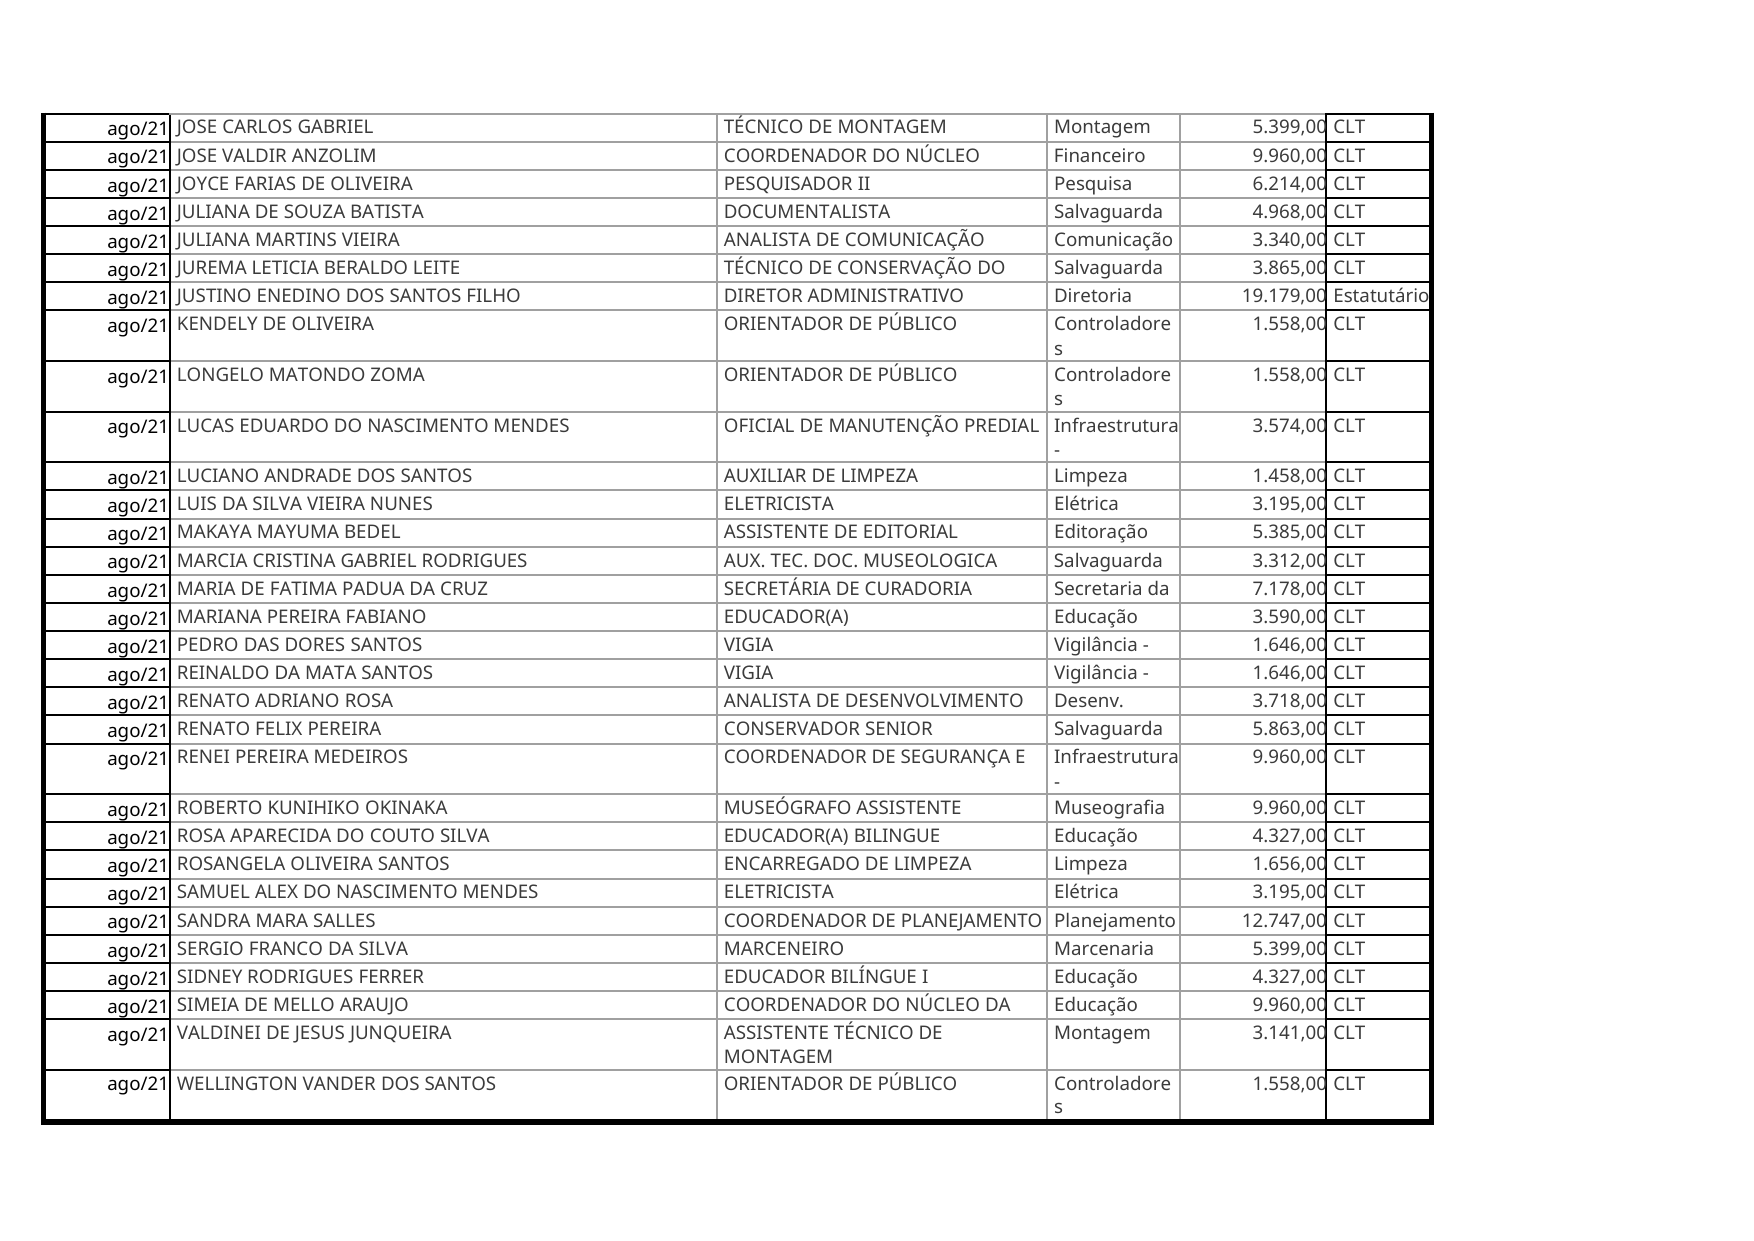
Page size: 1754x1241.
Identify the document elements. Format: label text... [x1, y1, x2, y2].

table_header TÉCNICO DE MONTAGEM [718, 115, 1046, 141]
table_cell 1.458,00 [1181, 463, 1325, 489]
table_cell 7.178,00 [1181, 576, 1325, 602]
table_cell Montagem [1048, 1020, 1179, 1069]
table_cell CLT [1327, 255, 1429, 281]
table_cell Educação [1048, 964, 1179, 990]
table_cell ago/21 [46, 463, 169, 489]
table_cell ago/21 [46, 283, 169, 309]
table_cell CLT [1327, 143, 1429, 169]
table_cell Planejamento [1048, 908, 1179, 934]
table_cell COORDENADOR DE SEGURANÇA E [718, 745, 1046, 793]
table_cell MARIA DE FATIMA PADUA DA CRUZ [171, 576, 716, 602]
table_cell EDUCADOR(A) [718, 604, 1046, 630]
table_cell ago/21 [46, 936, 169, 962]
table_cell JOSE VALDIR ANZOLIM [171, 143, 716, 169]
table_cell VIGIA [718, 660, 1046, 686]
table_cell ago/21 [46, 688, 169, 714]
table_cell Infraestrutura - [1048, 413, 1179, 461]
table_cell Limpeza [1048, 463, 1179, 489]
table_cell PEDRO DAS DORES SANTOS [171, 632, 716, 658]
table_cell Desenv. [1048, 688, 1179, 714]
table_cell ago/21 [46, 716, 169, 742]
table_cell JUREMA LETICIA BERALDO LEITE [171, 255, 716, 281]
table_cell SIMEIA DE MELLO ARAUJO [171, 992, 716, 1018]
table_cell ORIENTADOR DE PÚBLICO [718, 362, 1046, 411]
table_cell CLT [1327, 823, 1429, 849]
table_cell RENEI PEREIRA MEDEIROS [171, 745, 716, 793]
table_cell 4.327,00 [1181, 964, 1325, 990]
table_cell Elétrica [1048, 491, 1179, 517]
table_cell ago/21 [46, 992, 169, 1018]
table_cell ANALISTA DE DESENVOLVIMENTO [718, 688, 1046, 714]
table_header JOSE CARLOS GABRIEL [171, 115, 716, 141]
table_cell 5.399,00 [1181, 936, 1325, 962]
table_cell 3.718,00 [1181, 688, 1325, 714]
table_cell AUX. TEC. DOC. MUSEOLOGICA [718, 548, 1046, 574]
table_cell ago/21 [46, 255, 169, 281]
table_cell Salvaguarda [1048, 716, 1179, 742]
table_cell RENATO ADRIANO ROSA [171, 688, 716, 714]
table_cell OFICIAL DE MANUTENÇÃO PREDIAL [718, 413, 1046, 461]
table_cell 3.195,00 [1181, 880, 1325, 906]
table_cell COORDENADOR DO NÚCLEO [718, 143, 1046, 169]
table_cell Comunicação [1048, 227, 1179, 253]
table_cell CLT [1327, 716, 1429, 742]
table_cell ago/21 [46, 311, 169, 360]
table_cell ago/21 [46, 660, 169, 686]
table_cell SANDRA MARA SALLES [171, 908, 716, 934]
table_cell RENATO FELIX PEREIRA [171, 716, 716, 742]
table_header CLT [1327, 115, 1429, 141]
table_cell Financeiro [1048, 143, 1179, 169]
table_cell ago/21 [46, 880, 169, 906]
table_cell PESQUISADOR II [718, 171, 1046, 197]
table_cell ORIENTADOR DE PÚBLICO [718, 311, 1046, 360]
table_cell 12.747,00 [1181, 908, 1325, 934]
table_cell Editoração [1048, 520, 1179, 546]
table_cell 4.968,00 [1181, 199, 1325, 225]
table_cell Museografia [1048, 795, 1179, 821]
table_cell 5.863,00 [1181, 716, 1325, 742]
table_cell ROSA APARECIDA DO COUTO SILVA [171, 823, 716, 849]
table_cell 3.865,00 [1181, 255, 1325, 281]
table_cell CLT [1327, 795, 1429, 821]
table_cell 3.195,00 [1181, 491, 1325, 517]
table_cell CLT [1327, 171, 1429, 197]
table_cell CLT [1327, 520, 1429, 546]
table_cell Vigilância - [1048, 632, 1179, 658]
table_cell LONGELO MATONDO ZOMA [171, 362, 716, 411]
table_cell JUSTINO ENEDINO DOS SANTOS FILHO [171, 283, 716, 309]
table_cell Controladores [1048, 1071, 1179, 1119]
table_cell 9.960,00 [1181, 143, 1325, 169]
table_cell SECRETÁRIA DE CURADORIA [718, 576, 1046, 602]
table_cell ORIENTADOR DE PÚBLICO [718, 1071, 1046, 1119]
table_cell VIGIA [718, 632, 1046, 658]
table_cell 1.646,00 [1181, 660, 1325, 686]
table_cell WELLINGTON VANDER DOS SANTOS [171, 1071, 716, 1119]
table_cell 3.312,00 [1181, 548, 1325, 574]
table_cell CLT [1327, 548, 1429, 574]
table_cell DOCUMENTALISTA [718, 199, 1046, 225]
table_cell CLT [1327, 463, 1429, 489]
table_cell 3.590,00 [1181, 604, 1325, 630]
table_cell Secretaria da [1048, 576, 1179, 602]
table_cell ELETRICISTA [718, 880, 1046, 906]
table_cell ago/21 [46, 171, 169, 197]
table_cell 3.340,00 [1181, 227, 1325, 253]
table_cell CLT [1327, 311, 1429, 360]
table_cell MARIANA PEREIRA FABIANO [171, 604, 716, 630]
table_cell EDUCADOR BILÍNGUE I [718, 964, 1046, 990]
table_cell CLT [1327, 851, 1429, 877]
table_cell Educação [1048, 604, 1179, 630]
table_cell Estatutário [1327, 283, 1429, 309]
table_cell CLT [1327, 576, 1429, 602]
table_cell COORDENADOR DE PLANEJAMENTO [718, 908, 1046, 934]
table_cell VALDINEI DE JESUS JUNQUEIRA [171, 1020, 716, 1069]
table_cell ago/21 [46, 964, 169, 990]
table_cell SIDNEY RODRIGUES FERRER [171, 964, 716, 990]
table_cell Elétrica [1048, 880, 1179, 906]
table_cell 5.385,00 [1181, 520, 1325, 546]
table_cell CLT [1327, 632, 1429, 658]
table_cell Salvaguarda [1048, 255, 1179, 281]
table_cell EDUCADOR(A) BILINGUE [718, 823, 1046, 849]
table_cell Salvaguarda [1048, 548, 1179, 574]
table_cell ago/21 [46, 823, 169, 849]
table_cell 9.960,00 [1181, 992, 1325, 1018]
table_cell CLT [1327, 227, 1429, 253]
table_cell COORDENADOR DO NÚCLEO DA [718, 992, 1046, 1018]
table_cell ROSANGELA OLIVEIRA SANTOS [171, 851, 716, 877]
table_cell Infraestrutura - [1048, 745, 1179, 793]
table_cell CLT [1327, 936, 1429, 962]
table_cell AUXILIAR DE LIMPEZA [718, 463, 1046, 489]
table_cell ENCARREGADO DE LIMPEZA [718, 851, 1046, 877]
table_cell CLT [1327, 491, 1429, 517]
table_cell ago/21 [46, 199, 169, 225]
table_cell CLT [1327, 362, 1429, 411]
table_cell ago/21 [46, 1020, 169, 1069]
table_cell 1.646,00 [1181, 632, 1325, 658]
table_cell 1.558,00 [1181, 311, 1325, 360]
table_header ago/21 [46, 115, 169, 141]
table_cell Salvaguarda [1048, 199, 1179, 225]
table_cell 1.558,00 [1181, 1071, 1325, 1119]
table_cell MARCIA CRISTINA GABRIEL RODRIGUES [171, 548, 716, 574]
table_cell JOYCE FARIAS DE OLIVEIRA [171, 171, 716, 197]
table_cell SAMUEL ALEX DO NASCIMENTO MENDES [171, 880, 716, 906]
table_cell JULIANA MARTINS VIEIRA [171, 227, 716, 253]
table_cell Limpeza [1048, 851, 1179, 877]
table_cell Educação [1048, 823, 1179, 849]
table_cell CLT [1327, 992, 1429, 1018]
table_cell Vigilância - [1048, 660, 1179, 686]
table_cell CLT [1327, 880, 1429, 906]
table_cell ago/21 [46, 604, 169, 630]
table_cell Educação [1048, 992, 1179, 1018]
table_cell Pesquisa [1048, 171, 1179, 197]
table_cell ago/21 [46, 745, 169, 793]
table_cell CLT [1327, 1071, 1429, 1119]
table_cell CLT [1327, 688, 1429, 714]
table_cell SERGIO FRANCO DA SILVA [171, 936, 716, 962]
table_cell CLT [1327, 964, 1429, 990]
table_cell ROBERTO KUNIHIKO OKINAKA [171, 795, 716, 821]
table_cell ago/21 [46, 548, 169, 574]
table_cell CLT [1327, 604, 1429, 630]
table_cell CONSERVADOR SENIOR [718, 716, 1046, 742]
table_cell MAKAYA MAYUMA BEDEL [171, 520, 716, 546]
table_cell 9.960,00 [1181, 745, 1325, 793]
table_cell Diretoria [1048, 283, 1179, 309]
table_cell CLT [1327, 908, 1429, 934]
table_cell CLT [1327, 199, 1429, 225]
table_cell Controladores [1048, 311, 1179, 360]
table_cell ago/21 [46, 413, 169, 461]
table_cell 1.656,00 [1181, 851, 1325, 877]
table_cell LUCAS EDUARDO DO NASCIMENTO MENDES [171, 413, 716, 461]
table_cell CLT [1327, 413, 1429, 461]
table_cell ago/21 [46, 491, 169, 517]
table_cell ASSISTENTE DE EDITORIAL [718, 520, 1046, 546]
table_cell ago/21 [46, 1071, 169, 1119]
table_cell JULIANA DE SOUZA BATISTA [171, 199, 716, 225]
table_cell ago/21 [46, 908, 169, 934]
table_cell ago/21 [46, 362, 169, 411]
table_cell ago/21 [46, 143, 169, 169]
table_cell LUCIANO ANDRADE DOS SANTOS [171, 463, 716, 489]
table_cell REINALDO DA MATA SANTOS [171, 660, 716, 686]
table_cell 4.327,00 [1181, 823, 1325, 849]
table_cell 19.179,00 [1181, 283, 1325, 309]
table_cell MUSEÓGRAFO ASSISTENTE [718, 795, 1046, 821]
table_cell ago/21 [46, 632, 169, 658]
table_cell 1.558,00 [1181, 362, 1325, 411]
table_cell ago/21 [46, 227, 169, 253]
table_cell Marcenaria [1048, 936, 1179, 962]
table_cell ASSISTENTE TÉCNICO DE MONTAGEM [718, 1020, 1046, 1069]
table_cell CLT [1327, 660, 1429, 686]
table_cell KENDELY DE OLIVEIRA [171, 311, 716, 360]
table_cell 9.960,00 [1181, 795, 1325, 821]
table_cell ago/21 [46, 795, 169, 821]
table_cell LUIS DA SILVA VIEIRA NUNES [171, 491, 716, 517]
table_cell ago/21 [46, 576, 169, 602]
table_cell CLT [1327, 745, 1429, 793]
table_cell ANALISTA DE COMUNICAÇÃO [718, 227, 1046, 253]
table_cell MARCENEIRO [718, 936, 1046, 962]
table_header 5.399,00 [1181, 115, 1325, 141]
table_cell ago/21 [46, 851, 169, 877]
table_cell ELETRICISTA [718, 491, 1046, 517]
table_cell Controladores [1048, 362, 1179, 411]
table_cell 3.141,00 [1181, 1020, 1325, 1069]
table_cell TÉCNICO DE CONSERVAÇÃO DO [718, 255, 1046, 281]
table_cell CLT [1327, 1020, 1429, 1069]
table_header Montagem [1048, 115, 1179, 141]
table_cell DIRETOR ADMINISTRATIVO [718, 283, 1046, 309]
table_cell 3.574,00 [1181, 413, 1325, 461]
table_cell 6.214,00 [1181, 171, 1325, 197]
table_cell ago/21 [46, 520, 169, 546]
